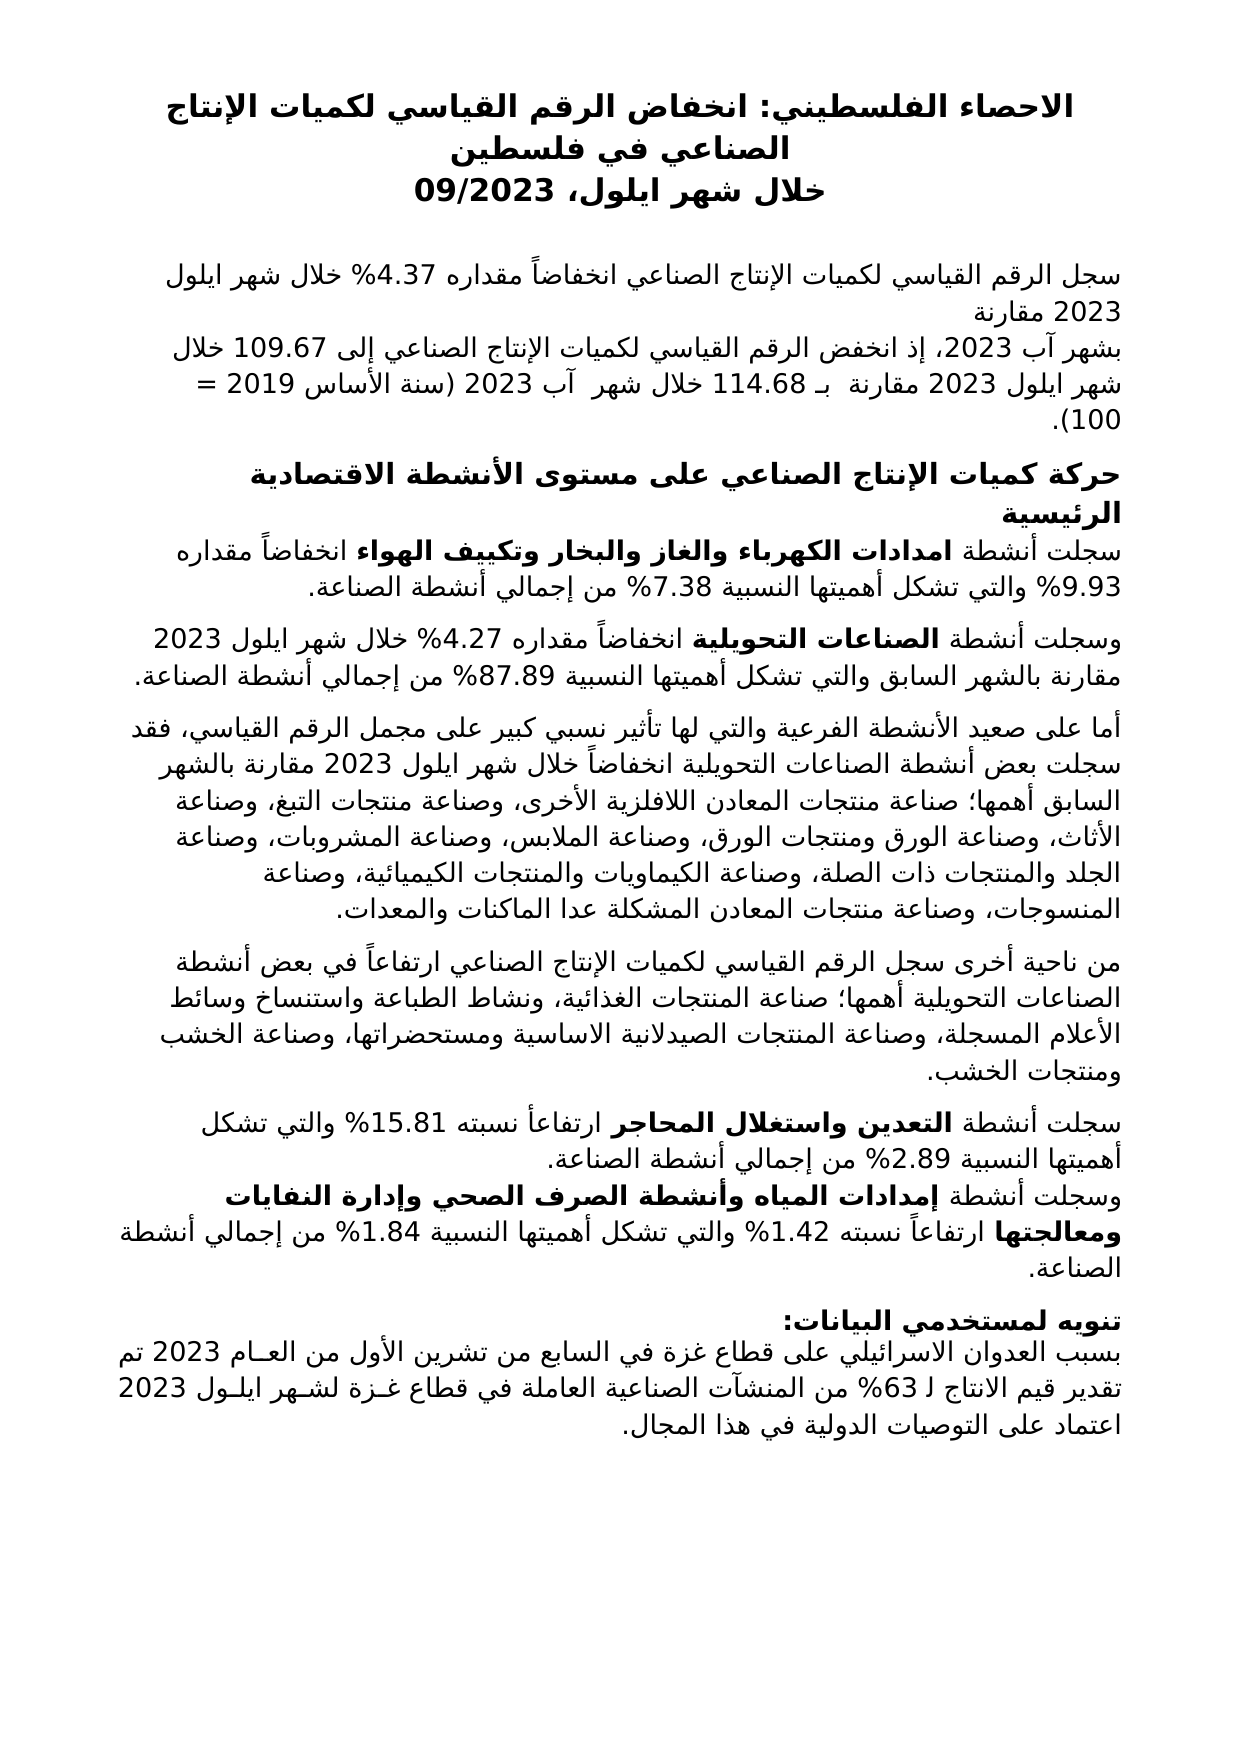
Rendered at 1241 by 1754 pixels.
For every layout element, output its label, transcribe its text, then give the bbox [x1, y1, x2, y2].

title حركة كميات الإنتاج الصناعي على مستوى الأنشطة الاقتصادية الرئيسية [118, 457, 1122, 530]
title سجل الرقم القياسي لكميات الإنتاج الصناعي انخفاضاً مقداره 4.37% خلال شهر ايلول 2023 مقارنة بشهر آب 2023، إذ انخفض الرقم القياسي لكميات الإنتاج الصناعي إلى 109.67 خلال شهر ايلول 2023 مقارنة بـ 114.68 خلال شهر آب 2023 (سنة الأساس 2019 = 100). [118, 259, 1122, 436]
list بسبب العدوان الاسرائيلي على قطاع غزة في السابع من تشرين الأول من العام 2023 تم تقدير قيم الانتاج ﻟ 63% من المنشآت الصناعية العاملة في قطاع غزة لشهر ايلول 2023 اعتماد على التوصيات الدولية في هذا المجال. [118, 1337, 1122, 1441]
title سجلت أنشطة التعدين واستغلال المحاجر ارتفاعأ نسبته 15.81% والتي تشكل أهميتها النسبية 2.89% من إجمالي أنشطة الصناعة. [118, 1107, 1122, 1175]
text الاحصاء الفلسطيني: انخفاض الرقم القياسي لكميات الإنتاج الصناعي في فلسطين [118, 89, 1122, 167]
title من ناحية أخرى سجل الرقم القياسي لكميات الإنتاج الصناعي ارتفاعاً في بعض أنشطة الصناعات التحويلية أهمها؛ صناعة المنتجات الغذائية، ونشاط الطباعة واستنساخ وسائط الأعلام المسجلة، وصناعة المنتجات الصيدلانية الاساسية ومستحضراتها، وصناعة الخشب ومنتجات الخشب. [118, 946, 1122, 1087]
text خلال شهر ايلول، 09/2023 [118, 172, 1122, 208]
text تنويه لمستخدمي البيانات: [118, 1305, 1122, 1337]
title وسجلت أنشطة الصناعات التحويلية انخفاضاً مقداره 4.27% خلال شهر ايلول 2023 مقارنة بالشهر السابق والتي تشكل أهميتها النسبية 87.89% من إجمالي أنشطة الصناعة. [118, 624, 1122, 692]
title سجلت أنشطة امدادات الكهرباء والغاز والبخار وتكييف الهواء انخفاضاً مقداره 9.93% والتي تشكل أهميتها النسبية 7.38% من إجمالي أنشطة الصناعة. [118, 535, 1122, 603]
title أما على صعيد الأنشطة الفرعية والتي لها تأثير نسبي كبير على مجمل الرقم القياسي، فقد سجلت بعض أنشطة الصناعات التحويلية انخفاضاً خلال شهر ايلول 2023 مقارنة بالشهر السابق أهمها؛ صناعة منتجات المعادن اللافلزية الأخرى، وصناعة منتجات التبغ، وصناعة الأثاث، وصناعة الورق ومنتجات الورق، وصناعة الملابس، وصناعة المشروبات، وصناعة الجلد والمنتجات ذات الصلة، وصناعة الكيماويات والمنتجات الكيميائية، وصناعة المنسوجات، وصناعة منتجات المعادن المشكلة عدا الماكنات والمعدات. [118, 712, 1122, 925]
title وسجلت أنشطة إمدادات المياه وأنشطة الصرف الصحي وإدارة النفايات ومعالجتها ارتفاعاً نسبته 1.42% والتي تشكل أهميتها النسبية 1.84% من إجمالي أنشطة الصناعة. [118, 1180, 1122, 1284]
